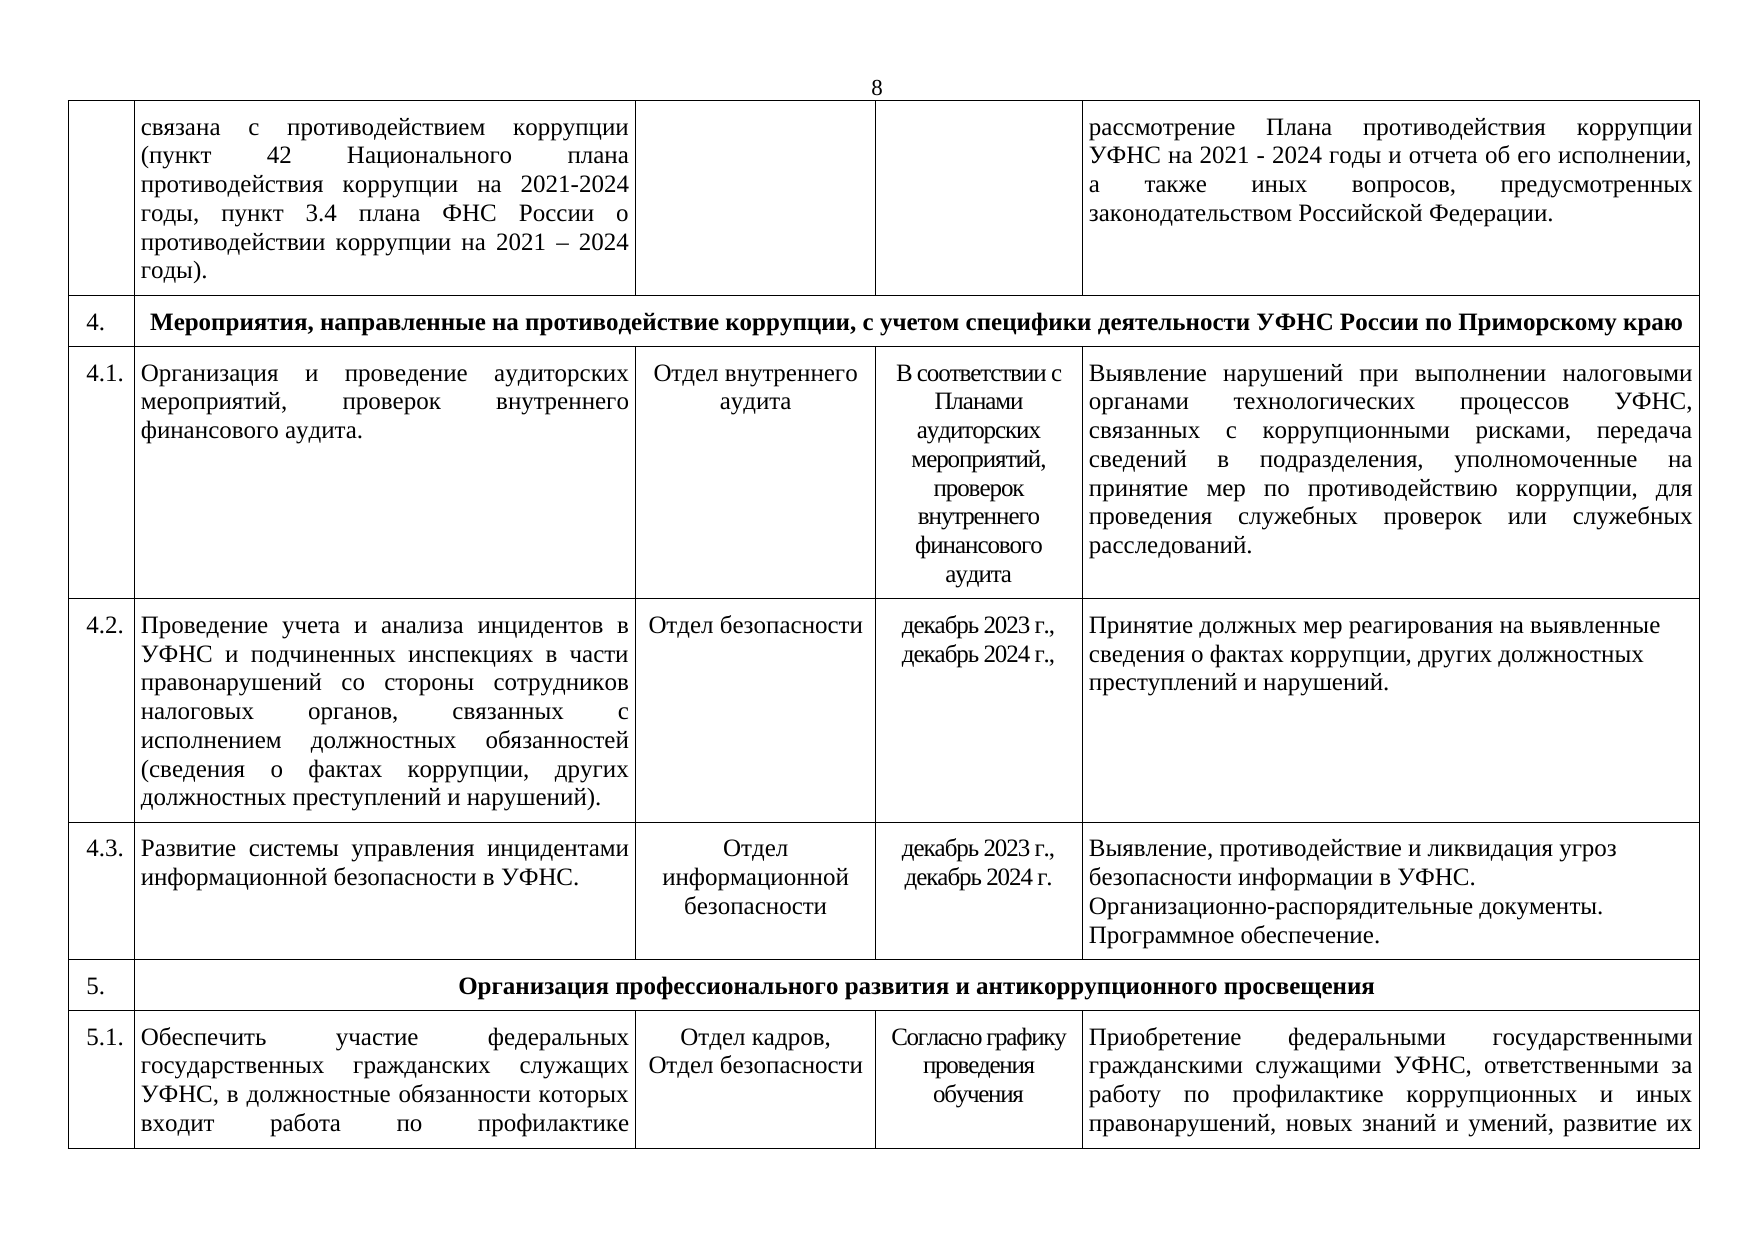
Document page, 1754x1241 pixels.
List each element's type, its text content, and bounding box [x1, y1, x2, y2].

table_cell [135, 1011, 635, 1147]
table_cell [69, 960, 134, 1010]
table_cell [69, 823, 134, 959]
table_cell В соответствии с Планами аудиторских мероприятий, проверок внутреннего финансового аудита [876, 347, 1082, 598]
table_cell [135, 101, 635, 295]
table_cell декабрь 2023 г., декабрь 2024 г., [876, 599, 1082, 822]
table_cell Принятие должных мер реагирования на выявленные сведения о фактах коррупции, других должностных преступлений и нарушений. [1083, 599, 1699, 822]
table_cell декабрь 2023 г., декабрь 2024 г. [876, 823, 1082, 959]
table_cell Проведение учета и анализа инцидентов в УФНС и подчиненных инспекциях в части правонарушений со стороны сотрудников налоговых органов, связанных с исполнением должностных обязанностей (сведения о фактах коррупции, других должностных преступлений и нарушений). [135, 599, 635, 822]
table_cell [1083, 101, 1699, 295]
table_cell Организация и проведение аудиторских мероприятий, проверок внутреннего финансового аудита. [135, 347, 635, 598]
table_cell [636, 101, 875, 295]
table_cell Развитие системы управления инцидентами информационной безопасности в УФНС. [135, 823, 635, 959]
table_cell Отдел безопасности [636, 599, 875, 822]
table_cell [69, 1011, 134, 1147]
table_cell [69, 296, 134, 346]
table_cell Отдел внутреннего аудита [636, 347, 875, 598]
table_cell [876, 1011, 1082, 1147]
table_cell [69, 599, 134, 822]
table_cell Выявление, противодействие и ликвидация угроз безопасности информации в УФНС. Организационно-распорядительные документы. Программное обеспечение. [1083, 823, 1699, 959]
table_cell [876, 101, 1082, 295]
table_cell [69, 101, 134, 295]
table_cell Организация профессионального развития и антикоррупционного просвещения [135, 960, 1699, 1010]
table_cell Выявление нарушений при выполнении налоговыми органами технологических процессов УФНС, связанных с коррупционными рисками, передача сведений в подразделения, уполномоченные на принятие мер по противодействию коррупции, для проведения служебных проверок или служебных расследований. [1083, 347, 1699, 598]
table_cell [69, 347, 134, 598]
table_cell Мероприятия, направленные на противодействие коррупции, с учетом специфики деятельности УФНС России по Приморскому краю [135, 296, 1699, 346]
table_cell Отдел информационной безопасности [636, 823, 875, 959]
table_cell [1083, 1011, 1699, 1147]
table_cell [636, 1011, 875, 1147]
